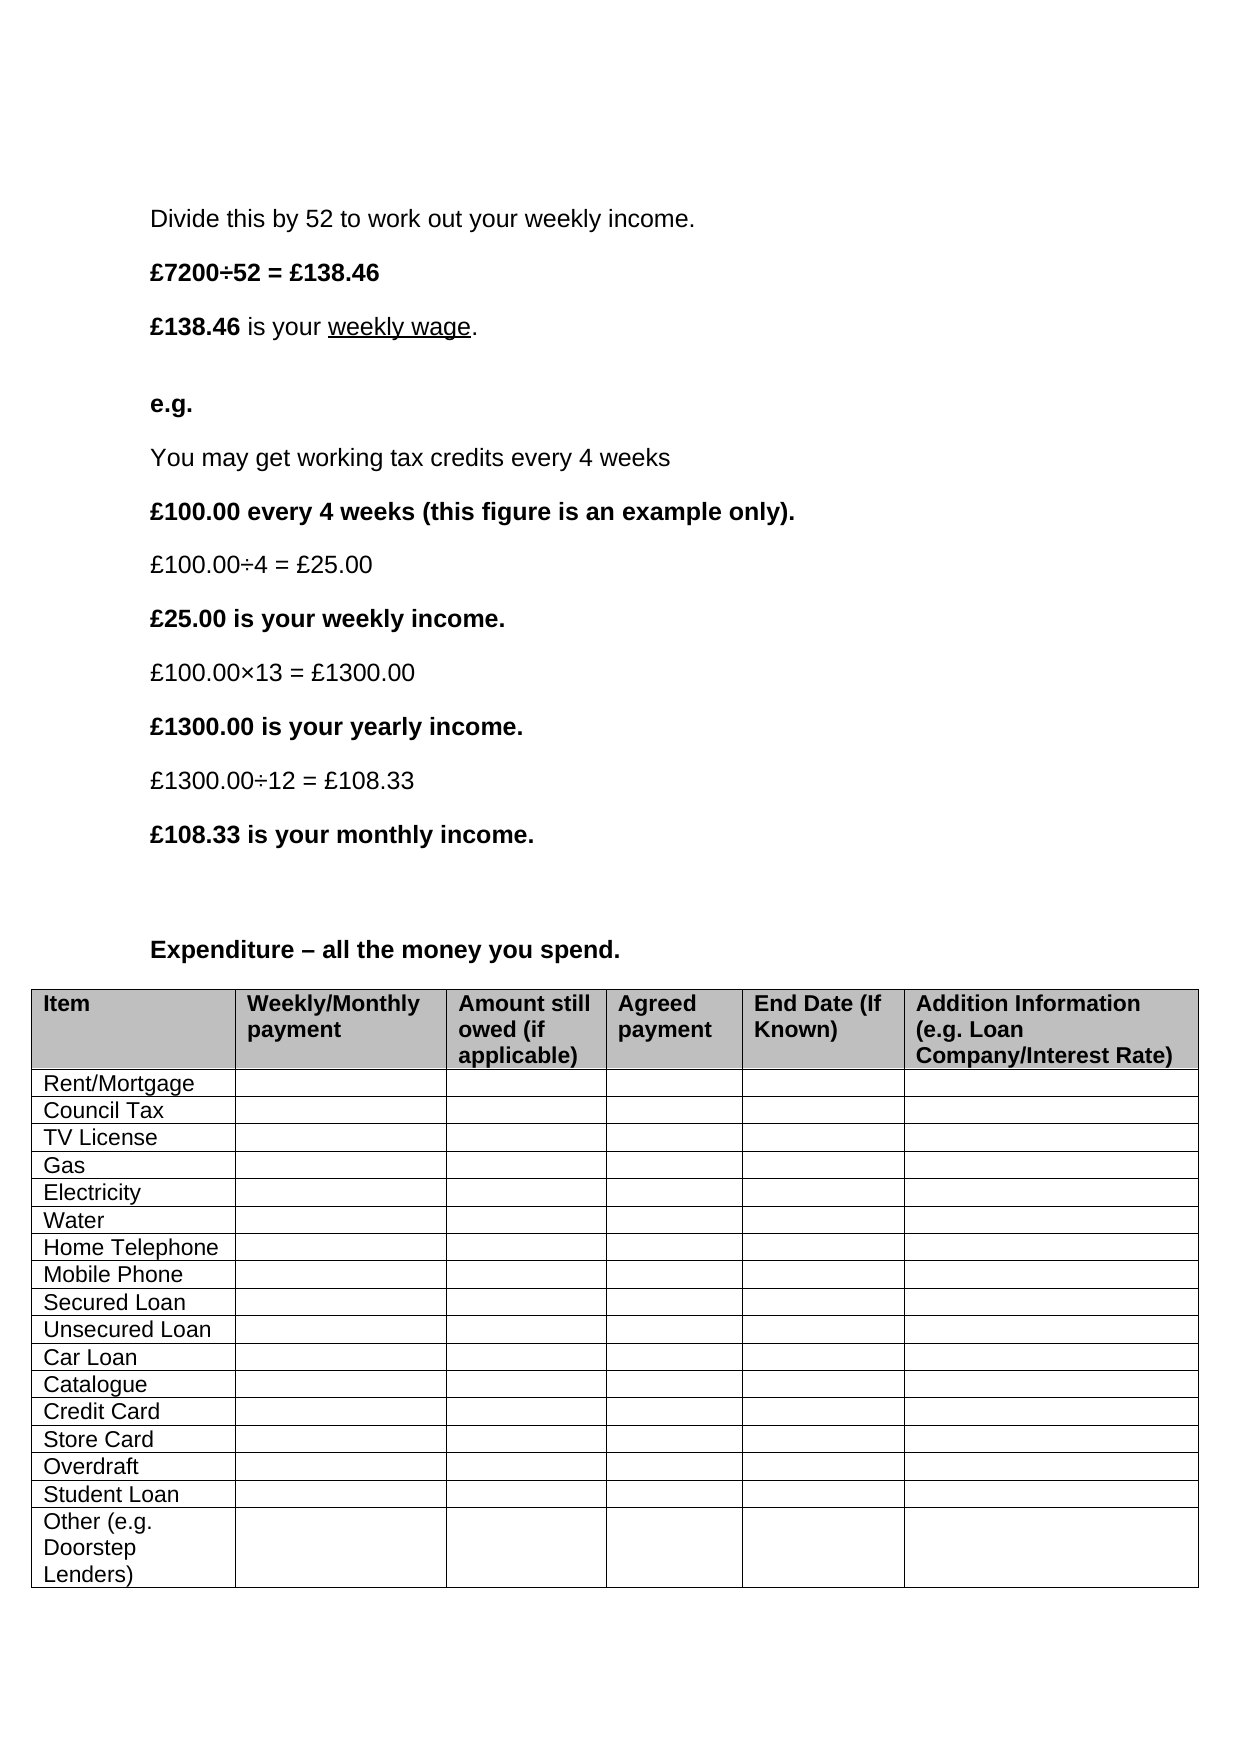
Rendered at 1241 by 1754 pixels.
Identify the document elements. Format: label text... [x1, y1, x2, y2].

table_cell [447, 1508, 606, 1587]
table_cell [607, 1371, 742, 1397]
table_cell [236, 1097, 446, 1123]
table_cell Student Loan [32, 1481, 235, 1507]
table_cell [905, 1508, 1198, 1587]
table_cell [236, 1124, 446, 1151]
table_cell [743, 1316, 904, 1342]
table_cell [905, 1124, 1198, 1151]
table_cell [236, 1453, 446, 1479]
table_cell [607, 1508, 742, 1587]
table_cell [905, 1398, 1198, 1425]
table_cell [905, 1097, 1198, 1123]
table_cell [236, 1481, 446, 1507]
table_cell Catalogue [32, 1371, 235, 1397]
table_cell Secured Loan [32, 1289, 235, 1315]
text £138.46 is your weekly wage. [150, 312, 1090, 340]
table_cell Unsecured Loan [32, 1316, 235, 1342]
text £100.00 every 4 weeks (this figure is an example only). [150, 497, 1090, 525]
table_cell [236, 1152, 446, 1178]
table_cell [905, 1344, 1198, 1370]
text £7200÷52 = £138.46 [150, 258, 1090, 286]
table_cell [905, 1371, 1198, 1397]
text £108.33 is your monthly income. [150, 820, 1090, 848]
table_cell [447, 1234, 606, 1260]
table_cell [236, 1371, 446, 1397]
table_cell Council Tax [32, 1097, 235, 1123]
table_cell [447, 1152, 606, 1178]
table_cell [447, 1070, 606, 1096]
table_cell [743, 1426, 904, 1452]
table_cell [607, 1152, 742, 1178]
table_cell [607, 1426, 742, 1452]
text £25.00 is your weekly income. [150, 604, 1090, 633]
table_cell [905, 1234, 1198, 1260]
table_cell [236, 1070, 446, 1096]
table_cell [607, 1179, 742, 1206]
table_cell [743, 1152, 904, 1178]
table_cell [236, 1207, 446, 1233]
table_cell [905, 1453, 1198, 1479]
table_cell [607, 1207, 742, 1233]
table_cell [236, 1398, 446, 1425]
table_cell [236, 1234, 446, 1260]
table_cell [743, 1234, 904, 1260]
table_cell [236, 1344, 446, 1370]
table_cell [743, 1097, 904, 1123]
table_cell [743, 1398, 904, 1425]
table_cell [743, 1124, 904, 1151]
table_cell [743, 1070, 904, 1096]
table_header End Date (If Known) [743, 990, 904, 1068]
table_cell [447, 1207, 606, 1233]
table_cell [607, 1289, 742, 1315]
table_cell [743, 1261, 904, 1288]
text You may get working tax credits every 4 weeks [150, 443, 1090, 472]
table_cell [905, 1179, 1198, 1206]
table_cell [743, 1289, 904, 1315]
table_cell Store Card [32, 1426, 235, 1452]
table_cell [447, 1398, 606, 1425]
table_cell [607, 1453, 742, 1479]
table_cell Electricity [32, 1179, 235, 1206]
table_cell [905, 1070, 1198, 1096]
table_cell [447, 1289, 606, 1315]
table_cell [607, 1070, 742, 1096]
table_cell Water [32, 1207, 235, 1233]
table_cell [905, 1316, 1198, 1342]
table_cell [743, 1481, 904, 1507]
table_cell [236, 1179, 446, 1206]
table_cell Other (e.g. Doorstep Lenders) [32, 1508, 235, 1587]
table_cell [236, 1289, 446, 1315]
table_header Agreed payment [607, 990, 742, 1068]
table_cell [447, 1316, 606, 1342]
table_cell Mobile Phone [32, 1261, 235, 1288]
table_header Weekly/Monthly payment [236, 990, 446, 1068]
table_cell [607, 1398, 742, 1425]
table_cell [905, 1152, 1198, 1178]
table_cell TV License [32, 1124, 235, 1151]
table_cell Overdraft [32, 1453, 235, 1479]
table_cell [905, 1289, 1198, 1315]
table_cell [236, 1261, 446, 1288]
table_cell [607, 1344, 742, 1370]
table_cell Rent/Mortgage [32, 1070, 235, 1096]
table_cell [447, 1371, 606, 1397]
table_cell [236, 1426, 446, 1452]
table_cell [447, 1097, 606, 1123]
table_cell [743, 1179, 904, 1206]
table_cell Home Telephone [32, 1234, 235, 1260]
table_cell [905, 1261, 1198, 1288]
table_cell [447, 1344, 606, 1370]
table_cell [447, 1124, 606, 1151]
table_cell [236, 1508, 446, 1587]
text e.g. [150, 389, 1090, 418]
text Expenditure – all the money you spend. [150, 934, 1090, 963]
table_cell [743, 1453, 904, 1479]
table_cell [743, 1344, 904, 1370]
table_cell [743, 1207, 904, 1233]
table_cell Credit Card [32, 1398, 235, 1425]
table_cell [447, 1179, 606, 1206]
table_cell [607, 1124, 742, 1151]
table_cell [447, 1481, 606, 1507]
table_cell [607, 1481, 742, 1507]
table_cell [607, 1234, 742, 1260]
table_cell [236, 1316, 446, 1342]
table_header Amount still owed (if applicable) [447, 990, 606, 1068]
text £100.00÷4 = £25.00 [150, 551, 1090, 579]
table_cell [905, 1481, 1198, 1507]
table_cell [743, 1371, 904, 1397]
table_cell [447, 1453, 606, 1479]
table_cell Car Loan [32, 1344, 235, 1370]
text Divide this by 52 to work out your weekly income. [150, 204, 1090, 233]
table_cell [905, 1207, 1198, 1233]
table_cell [447, 1261, 606, 1288]
table_header Addition Information (e.g. Loan Company/Interest Rate) [905, 990, 1198, 1068]
table_cell [607, 1261, 742, 1288]
text £1300.00 is your yearly income. [150, 712, 1090, 741]
table_cell [607, 1097, 742, 1123]
table_cell [447, 1426, 606, 1452]
table_cell [607, 1316, 742, 1342]
table_cell [905, 1426, 1198, 1452]
table_header Item [32, 990, 235, 1068]
text £100.00×13 = £1300.00 [150, 658, 1090, 687]
text £1300.00÷12 = £108.33 [150, 766, 1090, 795]
table_cell [743, 1508, 904, 1587]
table_cell Gas [32, 1152, 235, 1178]
